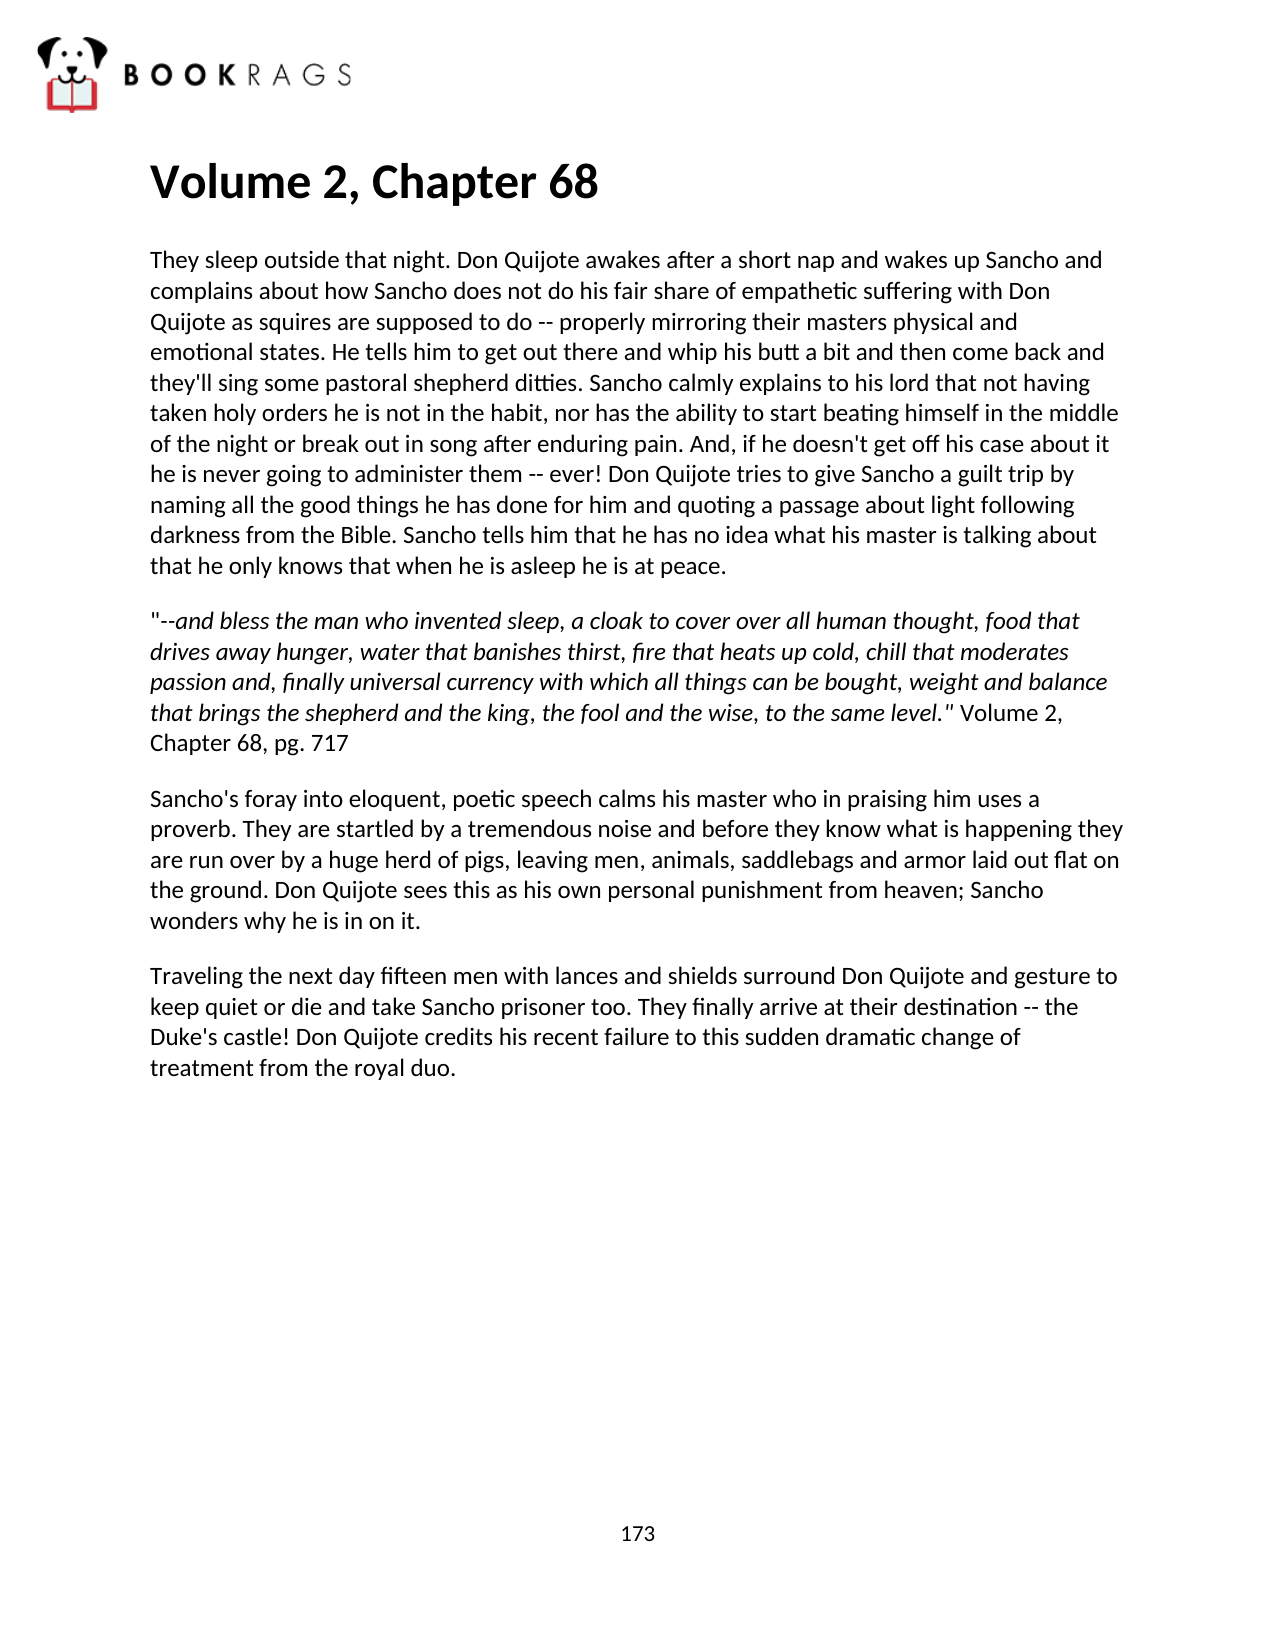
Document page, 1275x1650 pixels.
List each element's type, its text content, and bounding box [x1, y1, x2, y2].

picture [37, 37, 351, 113]
text They sleep outside that night. Don Quijote awakes after a short nap and wakes up Sancho and complains about how Sancho does not do his fair share of empathetic suffering with Don Quijote as squires are supposed to do -- properly mirroring their masters physical and emotional states. He tells him to get out there and whip his butt a bit and then come back and they'll sing some pastoral shepherd ditties. Sancho calmly explains to his lord that not having taken holy orders he is not in the habit, nor has the ability to start beating himself in the middle of the night or break out in song after enduring pain. And, if he doesn't get off his case about it he is never going to administer them -- ever! Don Quijote tries to give Sancho a guilt trip by naming all the good things he has done for him and quoting a passage about light following darkness from the Bible. Sancho tells him that he has no idea what his master is talking about that he only knows that when he is asleep he is at peace. [150, 244, 1125, 580]
text Sancho's foray into eloquent, poetic speech calms his master who in praising him uses a proverb. They are startled by a tremendous noise and before they know what is happening they are run over by a huge herd of pigs, leaving men, animals, saddlebags and armor laid out flat on the ground. Don Quijote sees this as his own personal punishment from heaven; Sancho wonders why he is in on it. [150, 783, 1125, 936]
text "--and bless the man who invented sleep, a cloak to cover over all human thought, food that drives away hunger, water that banishes thirst, fire that heats up cold, chill that moderates passion and, finally universal currency with which all things can be bought, weight and balance that brings the shepherd and the king, the fool and the wise, to the same level." Volume 2, Chapter 68, pg. 717 [150, 605, 1125, 758]
text Volume 2, Chapter 68 [150, 150, 1125, 211]
text Traveling the next day fifteen men with lances and shields surround Don Quijote and gesture to keep quiet or die and take Sancho prisoner too. They finally arrive at their destination -- the Duke's castle! Don Quijote credits his recent failure to this sudden dramatic change of treatment from the royal duo. [150, 961, 1125, 1083]
